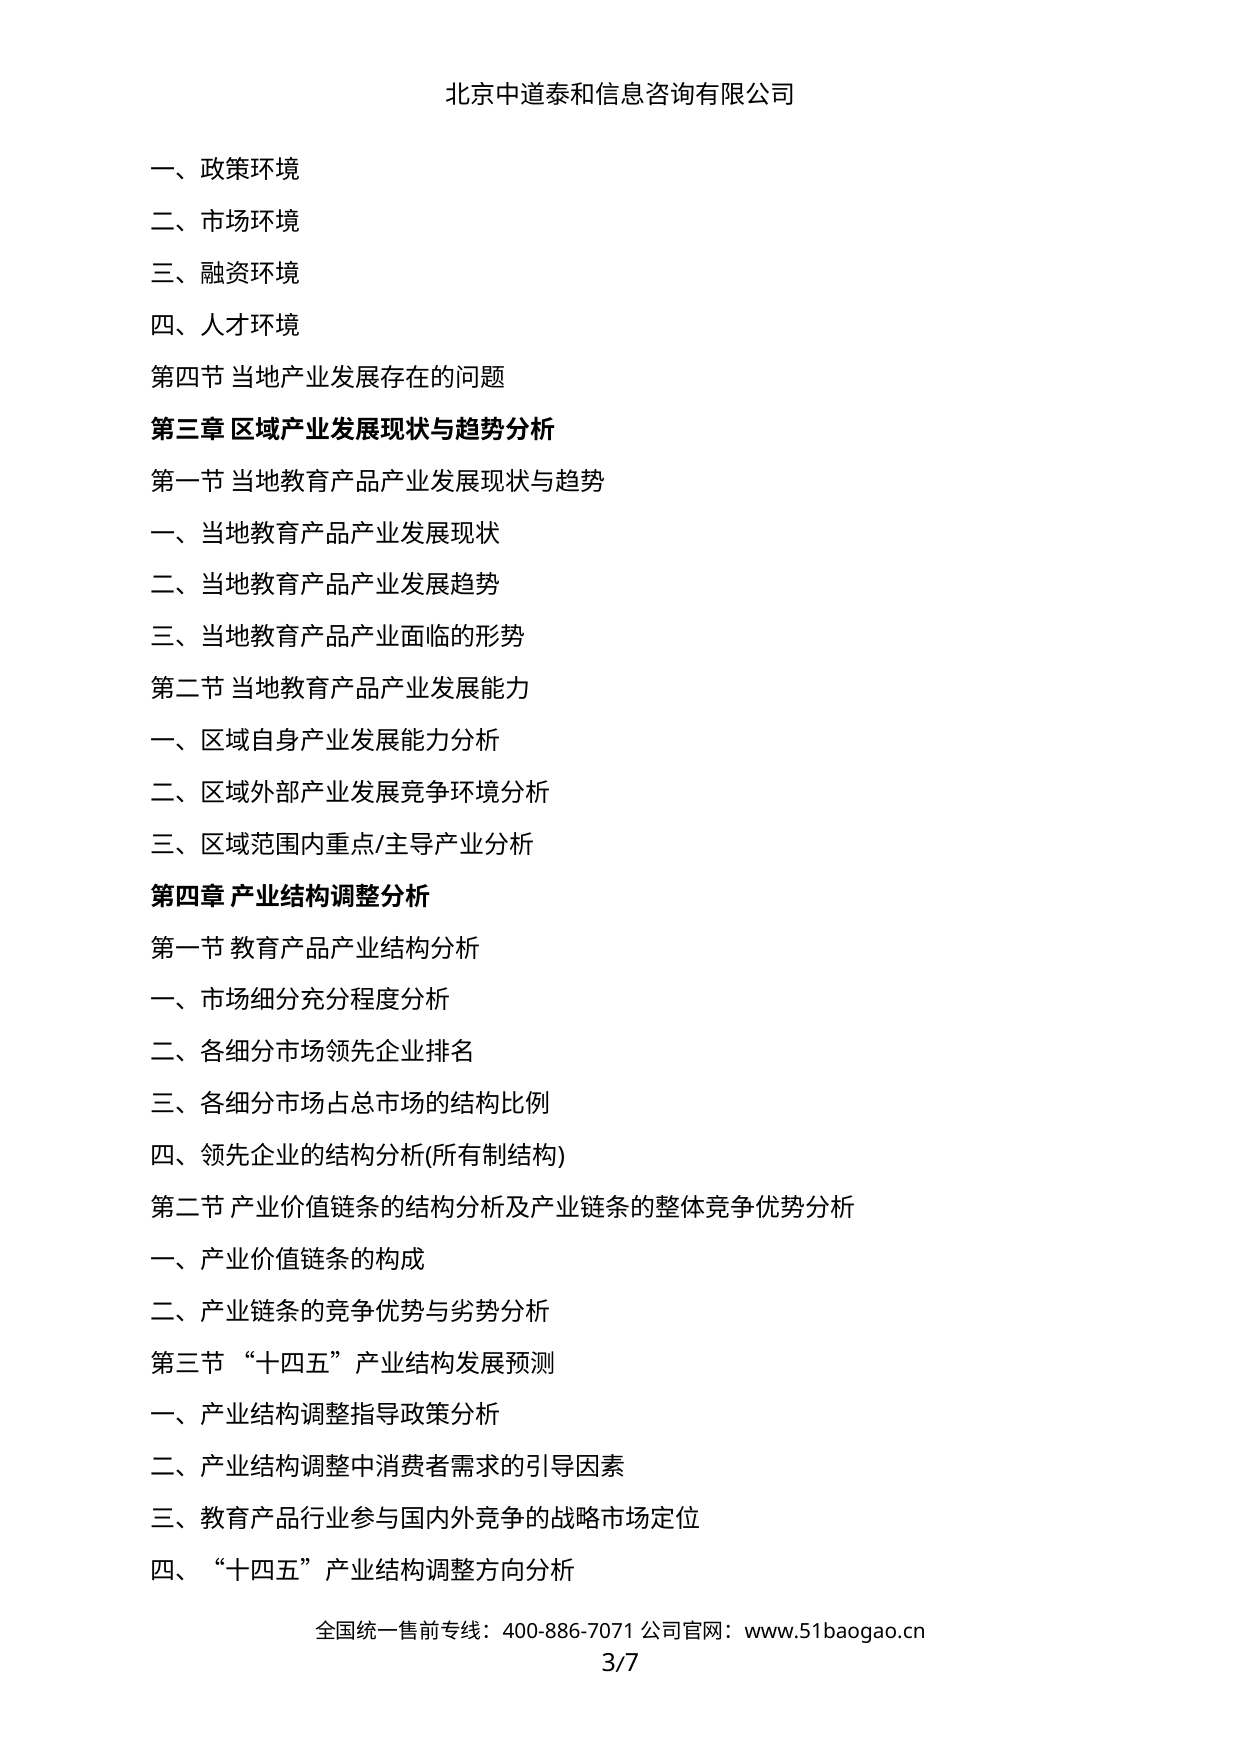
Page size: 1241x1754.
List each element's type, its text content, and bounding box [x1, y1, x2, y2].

text 二、当地教育产品产业发展趋势 [150, 565, 1090, 601]
text 二、产业链条的竞争优势与劣势分析 [150, 1291, 1090, 1327]
text 三、区域范围内重点/主导产业分析 [150, 824, 1090, 861]
text 四、领先企业的结构分析(所有制结构) [150, 1136, 1090, 1172]
text 第三章 区域产业发展现状与趋势分析 [150, 409, 1090, 446]
text 一、产业价值链条的构成 [150, 1239, 1090, 1276]
text 第二节 产业价值链条的结构分析及产业链条的整体竞争优势分析 [150, 1187, 1090, 1224]
text 第四章 产业结构调整分析 [150, 876, 1090, 912]
text 一、政策环境 [150, 150, 1090, 186]
text 二、产业结构调整中消费者需求的引导因素 [150, 1447, 1090, 1483]
text 四、人才环境 [150, 306, 1090, 342]
text 三、教育产品行业参与国内外竞争的战略市场定位 [150, 1499, 1090, 1535]
text 一、当地教育产品产业发展现状 [150, 513, 1090, 549]
text 第二节 当地教育产品产业发展能力 [150, 669, 1090, 705]
text 三、融资环境 [150, 254, 1090, 290]
text 第三节 “十四五”产业结构发展预测 [150, 1343, 1090, 1379]
text 一、市场细分充分程度分析 [150, 980, 1090, 1016]
text 一、产业结构调整指导政策分析 [150, 1395, 1090, 1431]
text 二、区域外部产业发展竞争环境分析 [150, 772, 1090, 809]
text 二、市场环境 [150, 202, 1090, 238]
text 三、各细分市场占总市场的结构比例 [150, 1084, 1090, 1120]
text 三、当地教育产品产业面临的形势 [150, 617, 1090, 653]
text 二、各细分市场领先企业排名 [150, 1032, 1090, 1068]
text 四、“十四五”产业结构调整方向分析 [150, 1551, 1090, 1587]
text 第一节 教育产品产业结构分析 [150, 928, 1090, 964]
text 第一节 当地教育产品产业发展现状与趋势 [150, 461, 1090, 497]
text 第四节 当地产业发展存在的问题 [150, 357, 1090, 394]
text 一、区域自身产业发展能力分析 [150, 721, 1090, 757]
